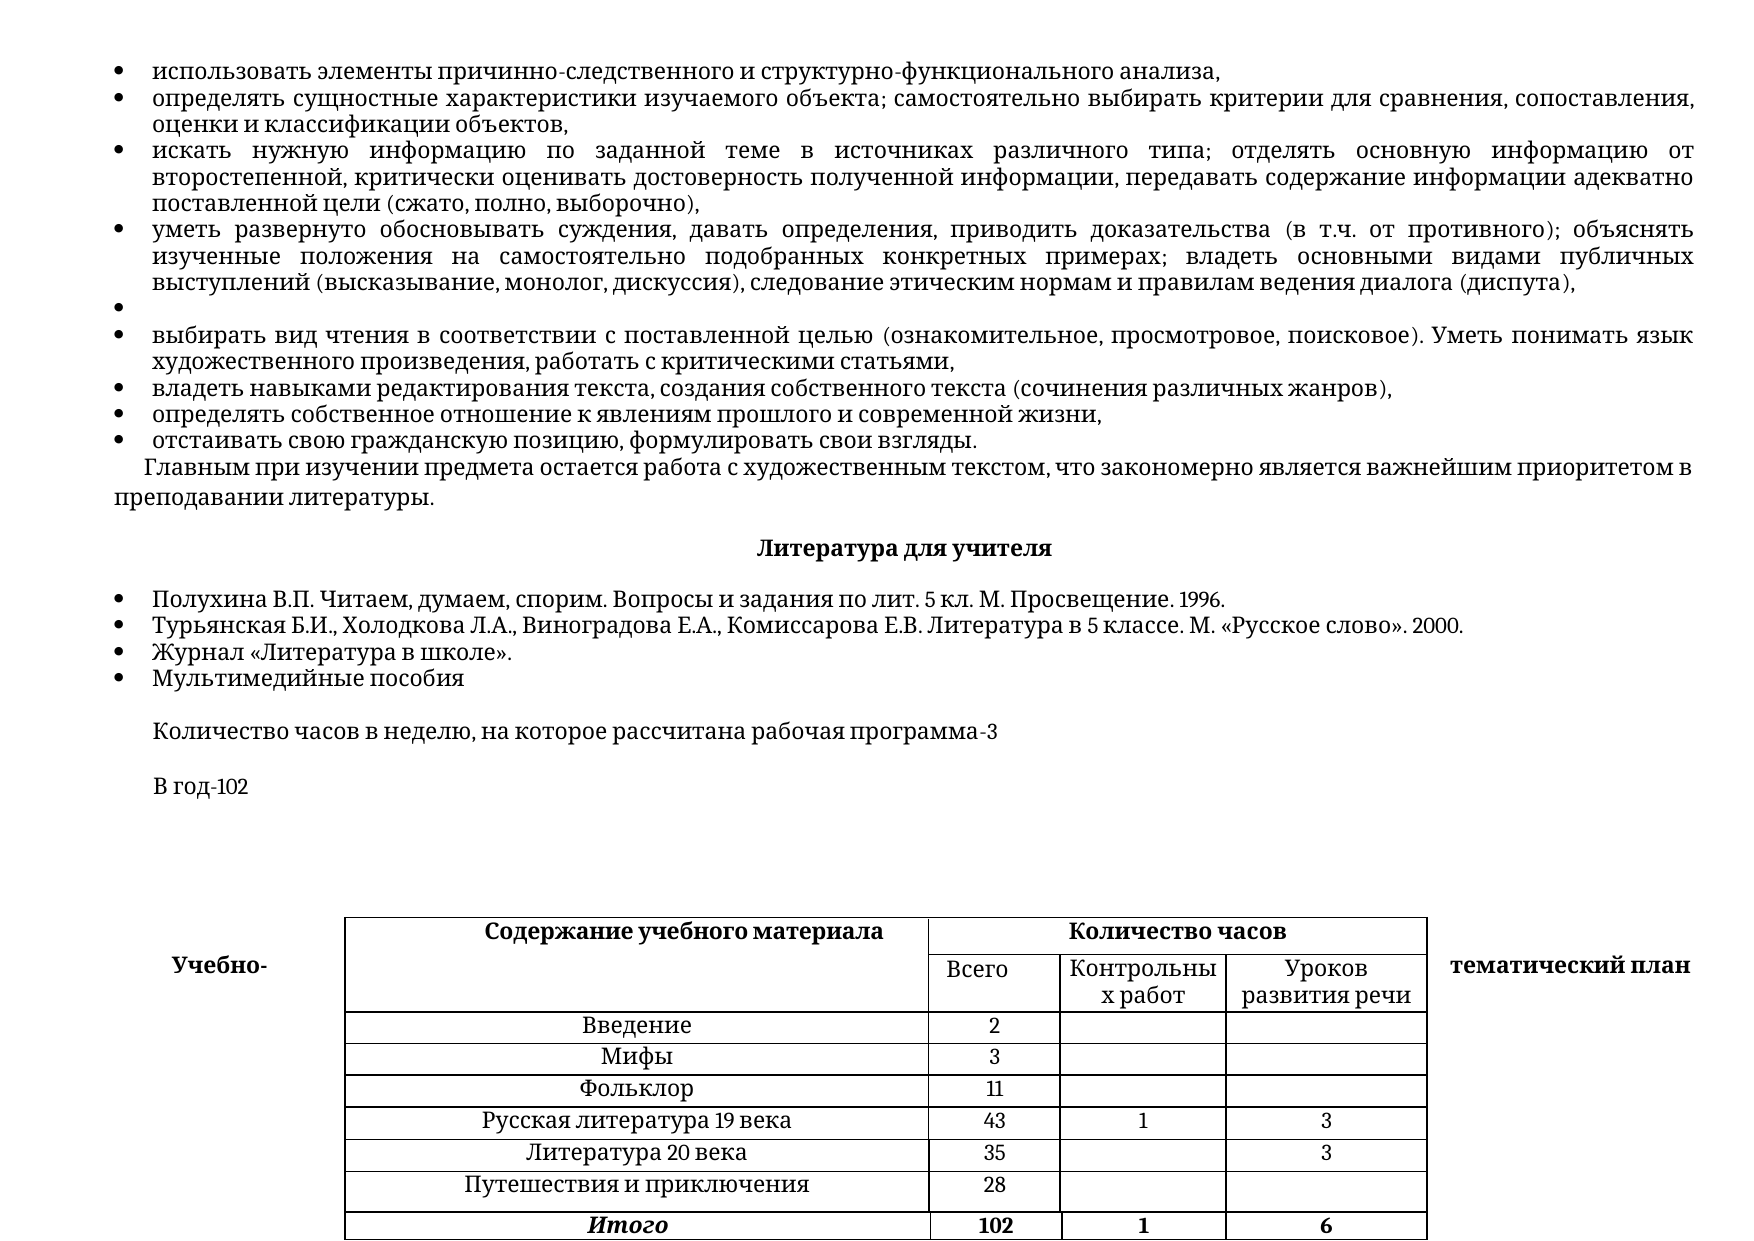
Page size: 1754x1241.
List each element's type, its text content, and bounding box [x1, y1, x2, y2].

table_cell 102 [931, 1213, 1061, 1239]
table_cell [1061, 1140, 1225, 1171]
table_cell Мифы [346, 1044, 928, 1074]
table_header Количество часов [929, 918, 1426, 954]
table_cell Фольклор [346, 1076, 928, 1106]
text Главным при изучении предмета остается работа с художественным текстом, что закономерно является важнейшим приоритетом в преподавании литературы. [114, 454, 1695, 511]
table_cell 11 [929, 1076, 1059, 1106]
table_cell Литература 20 века [346, 1140, 928, 1171]
table_cell Уроков развития речи [1227, 955, 1426, 1011]
list Журнал «Литература в школе». [114, 639, 1695, 666]
table_cell [1061, 1076, 1225, 1106]
text В год-102 [0, 773, 1695, 800]
list Турьянская Б.И., Холодкова Л.А., Виноградова Е.А., Комиссарова Е.В. Литература в 5 классе. М. «Русское слово». 2000. [114, 613, 1695, 639]
table_cell [1227, 1013, 1426, 1042]
table_cell 3 [1227, 1108, 1426, 1138]
table_cell Контрольных работ [1061, 955, 1225, 1011]
table_cell Введение [346, 1013, 928, 1042]
table_cell [1227, 1076, 1426, 1106]
table_cell Итого [346, 1213, 930, 1239]
table_cell Всего [929, 955, 1059, 1011]
list Полухина В.П. Читаем, думаем, спорим. Вопросы и задания по лит. 5 кл. М. Просвещение. 1996. [114, 587, 1695, 613]
text Учебно-тематический план [113, 953, 344, 979]
list выбирать вид чтения в соответствии с поставленной целью (ознакомительное, просмотровое, поисковое). Уметь понимать язык художественного произведения, работать с критическими статьями, [114, 323, 1695, 375]
text Количество часов в неделю, на которое рассчитана рабочая программа-3 [77, 718, 1695, 745]
list использовать элементы причинно-следственного и структурно-функционального анализа, [114, 59, 1695, 85]
list владеть навыками редактирования текста, создания собственного текста (сочинения различных жанров), [114, 375, 1695, 402]
list уметь развернуто обосновывать суждения, давать определения, приводить доказательства (в т.ч. от противного); объяснять изученные положения на самостоятельно подобранных конкретных примерах; владеть основными видами публичных выступлений (высказывание, монолог, дискуссия), следование этическим нормам и правилам ведения диалога (диспута), [114, 217, 1695, 296]
list определять собственное отношение к явлениям прошлого и современной жизни, [114, 402, 1695, 428]
table_cell [1227, 1172, 1426, 1211]
table_cell [1061, 1013, 1225, 1042]
table_cell 3 [1227, 1140, 1426, 1171]
table_cell 28 [930, 1172, 1059, 1211]
table_cell Путешествия и приключения [346, 1172, 928, 1211]
list Мультимедийные пособия [114, 666, 1695, 692]
table_cell [1061, 1044, 1225, 1074]
table_cell 6 [1227, 1213, 1426, 1239]
list отстаивать свою гражданскую позицию, формулировать свои взгляды. [114, 428, 1695, 454]
table_cell 43 [929, 1108, 1059, 1138]
table_cell 2 [929, 1013, 1059, 1042]
table_cell 1 [1061, 1108, 1225, 1138]
table_cell [1061, 1172, 1225, 1211]
table_cell [1227, 1044, 1426, 1074]
table_cell 35 [930, 1140, 1059, 1171]
table_cell Русская литература 19 века [346, 1108, 928, 1138]
list искать нужную информацию по заданной теме в источниках различного типа; отделять основную информацию от второстепенной, критически оценивать достоверность полученной информации, передавать содержание информации адекватно поставленной цели (сжато, полно, выборочно), [114, 138, 1695, 217]
list определять сущностные характеристики изучаемого объекта; самостоятельно выбирать критерии для сравнения, сопоставления, оценки и классификации объектов, [114, 85, 1695, 138]
table_cell 1 [1063, 1213, 1225, 1239]
text Литература для учителя [114, 536, 1695, 562]
table_header Содержание учебного материала [346, 918, 928, 1011]
table_cell 3 [929, 1044, 1059, 1074]
text Учебно-тематический план [1428, 953, 1695, 979]
